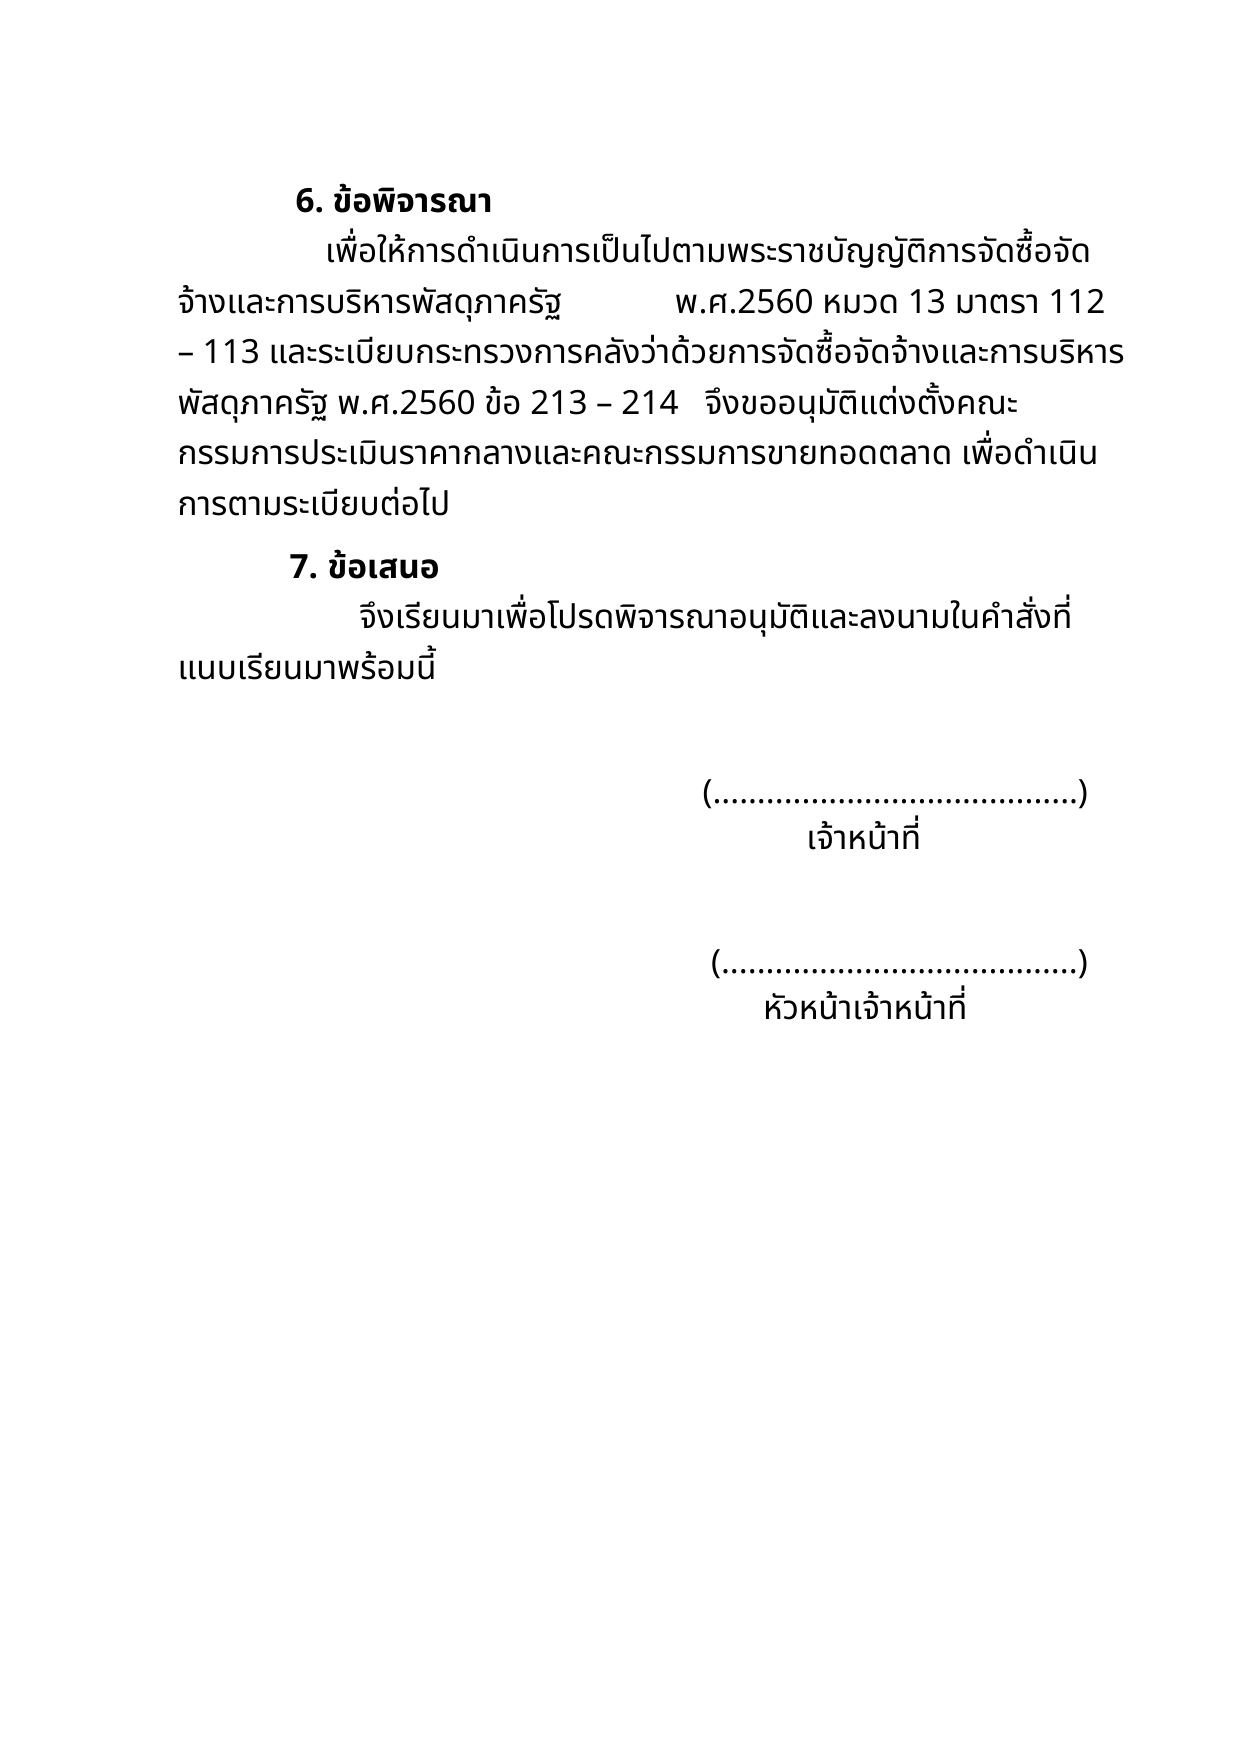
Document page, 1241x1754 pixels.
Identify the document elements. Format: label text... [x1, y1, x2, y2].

text หัวหน้าเจ้าหน้าที่ [177, 984, 1122, 1034]
text (.........................................) [177, 768, 1122, 814]
text เจ้าหน้าที่ [177, 814, 1122, 864]
list ข้อพิจารณา [295, 176, 1103, 227]
text จึงเรียนมาเพื่อโปรดพิจารณาอนุมัติและลงนามในคำสั่งที่แนบเรียนมาพร้อมนี้ [177, 593, 1122, 694]
text เพื่อให้การดำเนินการเป็นไปตามพระราชบัญญัติการจัดซื้อจัดจ้างและการบริหารพัสดุภาครัฐ พ.ศ.2560 หมวด 13 มาตรา 112 – 113 และระเบียบกระทรวงการคลังว่าด้วยการจัดซื้อจัดจ้างและการบริหารพัสดุภาครัฐ พ.ศ.2560 ข้อ 213 – 214 จึงขออนุมัติแต่งตั้งคณะกรรมการประเมินราคากลางและคณะกรรมการขายทอดตลาด เพื่อดำเนินการตามระเบียบต่อไป [177, 227, 1127, 530]
text (........................................) [177, 938, 1122, 984]
list ข้อเสนอ [214, 543, 1122, 593]
